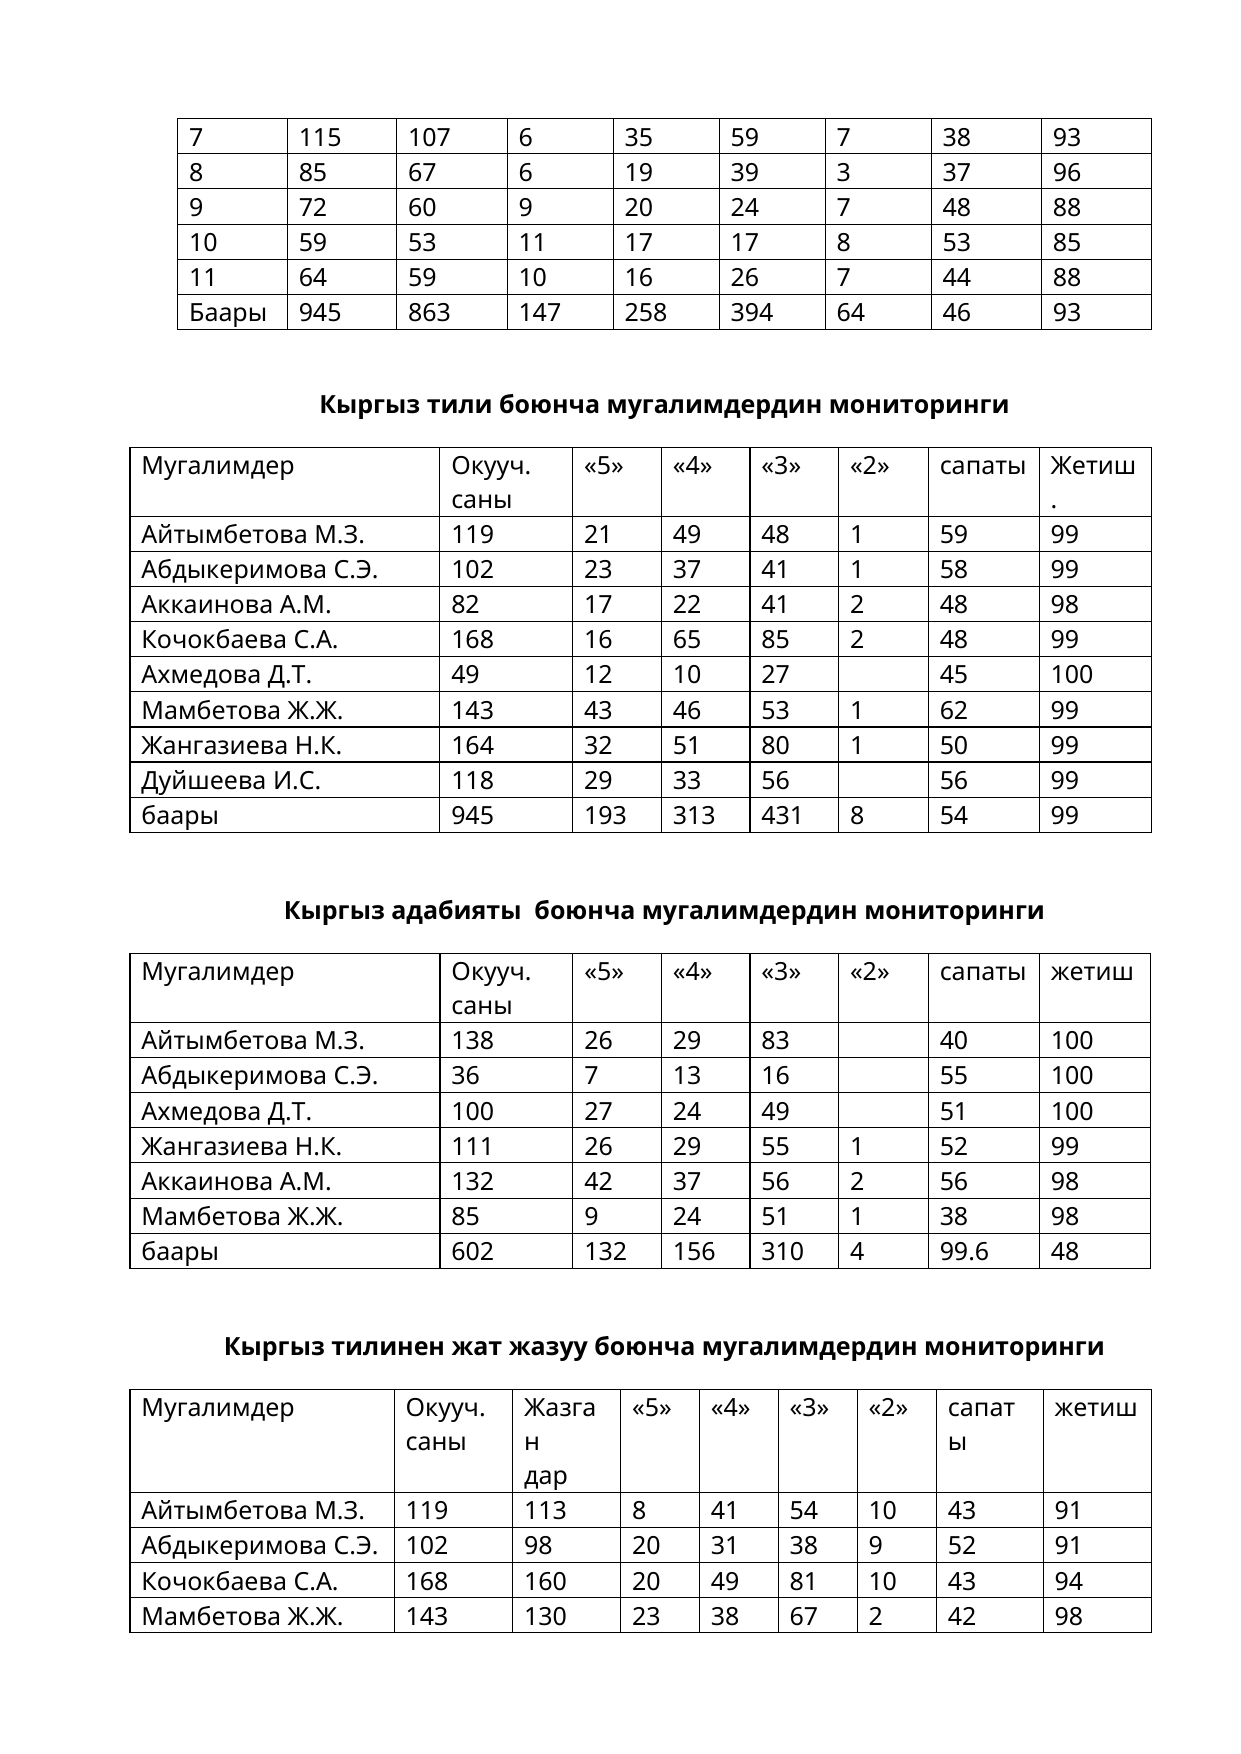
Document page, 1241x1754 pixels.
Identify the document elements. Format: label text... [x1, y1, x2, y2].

table_cell Абдыкеримова С.Э. [131, 552, 439, 586]
table_cell 49 [700, 1563, 778, 1597]
table_cell 193 [573, 798, 661, 832]
table_cell 160 [513, 1563, 620, 1597]
table_cell 88 [1042, 260, 1151, 294]
table_cell Кочокбаева С.А. [131, 622, 439, 656]
table_cell 10 [858, 1563, 936, 1597]
table_cell 17 [573, 587, 661, 621]
table_cell 29 [662, 1128, 749, 1162]
table_header Мугалимдер [131, 1390, 394, 1492]
table_cell 945 [288, 295, 396, 329]
table_header «2» [839, 448, 928, 516]
table_cell 100 [441, 1093, 572, 1127]
table_cell 130 [513, 1598, 620, 1632]
table_cell Жангазиева Н.К. [131, 728, 439, 761]
table_cell 3 [826, 154, 931, 188]
table_cell 49 [662, 517, 749, 551]
table_cell 99.6 [929, 1234, 1039, 1268]
table_cell 51 [662, 728, 749, 761]
table_cell 24 [662, 1199, 749, 1232]
table_header Жетиш. [1040, 448, 1151, 516]
table_cell 394 [720, 295, 825, 329]
table_cell 67 [779, 1598, 857, 1632]
table_header Окууч. саны [395, 1390, 512, 1492]
table_header «4» [662, 448, 749, 516]
table_cell 59 [397, 260, 507, 294]
table_cell 54 [779, 1493, 857, 1527]
table_cell 64 [288, 260, 396, 294]
table_cell 54 [929, 798, 1039, 832]
table_cell 48 [932, 189, 1041, 223]
table_cell 17 [614, 225, 719, 258]
table_cell 119 [440, 517, 572, 551]
table_cell 602 [441, 1234, 572, 1268]
table_cell [839, 1023, 928, 1057]
table_cell 9 [178, 189, 287, 223]
table_cell 91 [1044, 1493, 1151, 1527]
table_header «5» [621, 1390, 699, 1492]
table_cell Баары [178, 295, 287, 329]
table_header Окууч. саны [440, 448, 572, 516]
table_cell 46 [932, 295, 1041, 329]
table_header сапаты [929, 954, 1039, 1022]
table_cell 52 [929, 1128, 1039, 1162]
table_cell 27 [751, 657, 838, 691]
table_cell 119 [395, 1493, 512, 1527]
table_cell 168 [440, 622, 572, 656]
table_cell 11 [178, 260, 287, 294]
table_cell 7 [826, 189, 931, 223]
table_cell 6 [508, 119, 613, 153]
table_cell 50 [929, 728, 1039, 761]
table_cell 85 [441, 1199, 572, 1232]
table_cell 23 [573, 552, 661, 586]
table_cell 17 [720, 225, 825, 258]
table_cell 99 [1040, 728, 1151, 761]
table_cell 59 [288, 225, 396, 258]
table_cell 16 [614, 260, 719, 294]
table_cell 33 [662, 763, 749, 797]
table_cell 22 [662, 587, 749, 621]
table_cell 9 [508, 189, 613, 223]
table_cell 35 [614, 119, 719, 153]
table_cell 6 [508, 154, 613, 188]
table_header жетиш [1044, 1390, 1151, 1492]
table_cell 7 [573, 1058, 661, 1092]
table_cell 53 [932, 225, 1041, 258]
table_cell 85 [1042, 225, 1151, 258]
table_cell 36 [441, 1058, 572, 1092]
table_cell 16 [751, 1058, 838, 1092]
table_cell Дуйшеева И.С. [131, 763, 439, 797]
table_cell 102 [395, 1528, 512, 1562]
table_cell 132 [441, 1163, 572, 1197]
table_cell 1 [839, 1199, 928, 1232]
table_cell 8 [621, 1493, 699, 1527]
table_cell Абдыкеримова С.Э. [131, 1528, 394, 1562]
table_header сапаты [937, 1390, 1043, 1492]
table_header «3» [751, 448, 838, 516]
table_cell 4 [839, 1234, 928, 1268]
table_cell 156 [662, 1234, 749, 1268]
table_cell 138 [441, 1023, 572, 1057]
table_cell 43 [937, 1563, 1043, 1597]
table_cell 21 [573, 517, 661, 551]
table_cell 8 [826, 225, 931, 258]
table_cell Айтымбетова М.З. [131, 1493, 394, 1527]
table_cell 431 [751, 798, 838, 832]
table_cell 98 [1040, 587, 1151, 621]
table_cell 96 [1042, 154, 1151, 188]
table_cell 111 [441, 1128, 572, 1162]
table_cell 99 [1040, 692, 1151, 726]
table_cell [839, 657, 928, 691]
table_cell 99 [1040, 1128, 1150, 1162]
table_cell 43 [937, 1493, 1043, 1527]
table_cell 93 [1042, 119, 1151, 153]
table_cell 98 [1040, 1163, 1150, 1197]
table_cell 56 [929, 763, 1039, 797]
table_cell 1 [839, 692, 928, 726]
table_header жетиш [1040, 954, 1150, 1022]
table_cell Аккаинова А.М. [131, 587, 439, 621]
table_cell 2 [839, 587, 928, 621]
table_cell 72 [288, 189, 396, 223]
table_cell Кочокбаева С.А. [131, 1563, 394, 1597]
table_cell 100 [1040, 1058, 1150, 1092]
table_cell 31 [700, 1528, 778, 1562]
table_cell 24 [662, 1093, 749, 1127]
table_cell 48 [929, 622, 1039, 656]
table_cell 37 [932, 154, 1041, 188]
table_cell 98 [1040, 1199, 1150, 1232]
table_cell 99 [1040, 622, 1151, 656]
table_cell 100 [1040, 657, 1151, 691]
text Кыргыз адабияты боюнча мугалимдердин мониторинги [177, 893, 1152, 927]
table_cell 56 [929, 1163, 1039, 1197]
table_cell [839, 763, 928, 797]
table_cell 313 [662, 798, 749, 832]
table_cell Мамбетова Ж.Ж. [131, 1199, 439, 1232]
table_cell 20 [614, 189, 719, 223]
table_cell 12 [573, 657, 661, 691]
table_header «3» [751, 954, 838, 1022]
text Кыргыз тилинен жат жазуу боюнча мугалимдердин мониторинги [177, 1329, 1152, 1363]
table_cell 10 [858, 1493, 936, 1527]
table_cell 82 [440, 587, 572, 621]
table_cell 29 [662, 1023, 749, 1057]
table_cell 168 [395, 1563, 512, 1597]
table_cell 38 [932, 119, 1041, 153]
table_cell 59 [720, 119, 825, 153]
table_cell 2 [839, 1163, 928, 1197]
table_cell Мамбетова Ж.Ж. [131, 1598, 394, 1632]
table_cell 85 [751, 622, 838, 656]
table_cell 1 [839, 1128, 928, 1162]
table_cell 64 [826, 295, 931, 329]
table_cell 42 [937, 1598, 1043, 1632]
table_cell 29 [573, 763, 661, 797]
table_cell 99 [1040, 517, 1151, 551]
table_cell 11 [508, 225, 613, 258]
table_cell 67 [397, 154, 507, 188]
table_cell 2 [858, 1598, 936, 1632]
table_cell 85 [288, 154, 396, 188]
table_cell 1 [839, 517, 928, 551]
table_cell 98 [513, 1528, 620, 1562]
table_cell 7 [826, 119, 931, 153]
table_cell 27 [573, 1093, 661, 1127]
table_cell Айтымбетова М.З. [131, 517, 439, 551]
table_cell 48 [1040, 1234, 1150, 1268]
table_cell 38 [700, 1598, 778, 1632]
text Кыргыз тили боюнча мугалимдердин мониторинги [177, 387, 1152, 421]
table_cell 1 [839, 728, 928, 761]
table_cell 1 [839, 552, 928, 586]
table_cell 81 [779, 1563, 857, 1597]
table_cell 80 [751, 728, 838, 761]
table_cell 164 [440, 728, 572, 761]
table_cell 93 [1042, 295, 1151, 329]
table_cell 55 [929, 1058, 1039, 1092]
table_cell 115 [288, 119, 396, 153]
table_cell 56 [751, 1163, 838, 1197]
table_cell 58 [929, 552, 1039, 586]
table_cell 107 [397, 119, 507, 153]
table_cell баары [131, 798, 439, 832]
table_header «3» [779, 1390, 857, 1492]
table_cell 99 [1040, 763, 1151, 797]
table_cell 44 [932, 260, 1041, 294]
table_cell 24 [720, 189, 825, 223]
table_cell 37 [662, 1163, 749, 1197]
table_cell 19 [614, 154, 719, 188]
table_cell 113 [513, 1493, 620, 1527]
table_cell 7 [826, 260, 931, 294]
table_cell 94 [1044, 1563, 1151, 1597]
table_cell Жангазиева Н.К. [131, 1128, 439, 1162]
table_cell 41 [751, 587, 838, 621]
table_cell 48 [929, 587, 1039, 621]
table_cell 143 [395, 1598, 512, 1632]
table_cell 43 [573, 692, 661, 726]
table_cell баары [131, 1234, 439, 1268]
table_cell Ахмедова Д.Т. [131, 1093, 439, 1127]
table_cell 310 [751, 1234, 838, 1268]
table_cell 37 [662, 552, 749, 586]
table_header Окууч. саны [441, 954, 572, 1022]
table_cell 53 [751, 692, 838, 726]
table_cell 863 [397, 295, 507, 329]
table_cell 20 [621, 1563, 699, 1597]
table_header Мугалимдер [131, 954, 439, 1022]
table_cell 26 [720, 260, 825, 294]
table_cell 20 [621, 1528, 699, 1562]
table_cell 7 [178, 119, 287, 153]
table_cell 49 [440, 657, 572, 691]
table_cell 42 [573, 1163, 661, 1197]
table_cell 10 [662, 657, 749, 691]
table_cell 49 [751, 1093, 838, 1127]
table_header «2» [839, 954, 928, 1022]
table_header «4» [662, 954, 749, 1022]
table_cell 100 [1040, 1023, 1150, 1057]
table_header «2» [858, 1390, 936, 1492]
table_cell 102 [440, 552, 572, 586]
table_cell 16 [573, 622, 661, 656]
table_cell Ахмедова Д.Т. [131, 657, 439, 691]
table_cell 147 [508, 295, 613, 329]
table_cell 10 [508, 260, 613, 294]
table_cell [839, 1093, 928, 1127]
table_cell 8 [178, 154, 287, 188]
table_cell 48 [751, 517, 838, 551]
table_cell 98 [1044, 1598, 1151, 1632]
table_cell 53 [397, 225, 507, 258]
table_header Жазган дар [513, 1390, 620, 1492]
table_cell [839, 1058, 928, 1092]
table_cell 38 [929, 1199, 1039, 1232]
table_cell 56 [751, 763, 838, 797]
table_cell 8 [839, 798, 928, 832]
table_cell Мамбетова Ж.Ж. [131, 692, 439, 726]
table_cell Айтымбетова М.З. [131, 1023, 439, 1057]
table_cell 41 [700, 1493, 778, 1527]
table_cell Аккаинова А.М. [131, 1163, 439, 1197]
table_cell 65 [662, 622, 749, 656]
table_cell 132 [573, 1234, 661, 1268]
table_cell 26 [573, 1023, 661, 1057]
table_cell 26 [573, 1128, 661, 1162]
table_header Мугалимдер [131, 448, 439, 516]
table_cell 41 [751, 552, 838, 586]
table_cell 62 [929, 692, 1039, 726]
table_cell 52 [937, 1528, 1043, 1562]
table_cell 945 [440, 798, 572, 832]
table_cell 258 [614, 295, 719, 329]
table_cell 38 [779, 1528, 857, 1562]
table_cell 99 [1040, 798, 1151, 832]
table_cell 46 [662, 692, 749, 726]
table_cell 23 [621, 1598, 699, 1632]
table_cell Абдыкеримова С.Э. [131, 1058, 439, 1092]
table_header «5» [573, 448, 661, 516]
table_cell 118 [440, 763, 572, 797]
table_cell 9 [573, 1199, 661, 1232]
table_cell 55 [751, 1128, 838, 1162]
table_cell 60 [397, 189, 507, 223]
table_cell 88 [1042, 189, 1151, 223]
table_cell 59 [929, 517, 1039, 551]
table_cell 99 [1040, 552, 1151, 586]
table_header «4» [700, 1390, 778, 1492]
table_header сапаты [929, 448, 1039, 516]
table_cell 83 [751, 1023, 838, 1057]
table_cell 9 [858, 1528, 936, 1562]
table_cell 91 [1044, 1528, 1151, 1562]
table_cell 2 [839, 622, 928, 656]
table_cell 39 [720, 154, 825, 188]
table_cell 51 [929, 1093, 1039, 1127]
table_cell 40 [929, 1023, 1039, 1057]
table_cell 143 [440, 692, 572, 726]
table_cell 100 [1040, 1093, 1150, 1127]
table_cell 45 [929, 657, 1039, 691]
table_cell 51 [751, 1199, 838, 1232]
table_cell 32 [573, 728, 661, 761]
table_header «5» [573, 954, 661, 1022]
table_cell 13 [662, 1058, 749, 1092]
table_cell 10 [178, 225, 287, 258]
